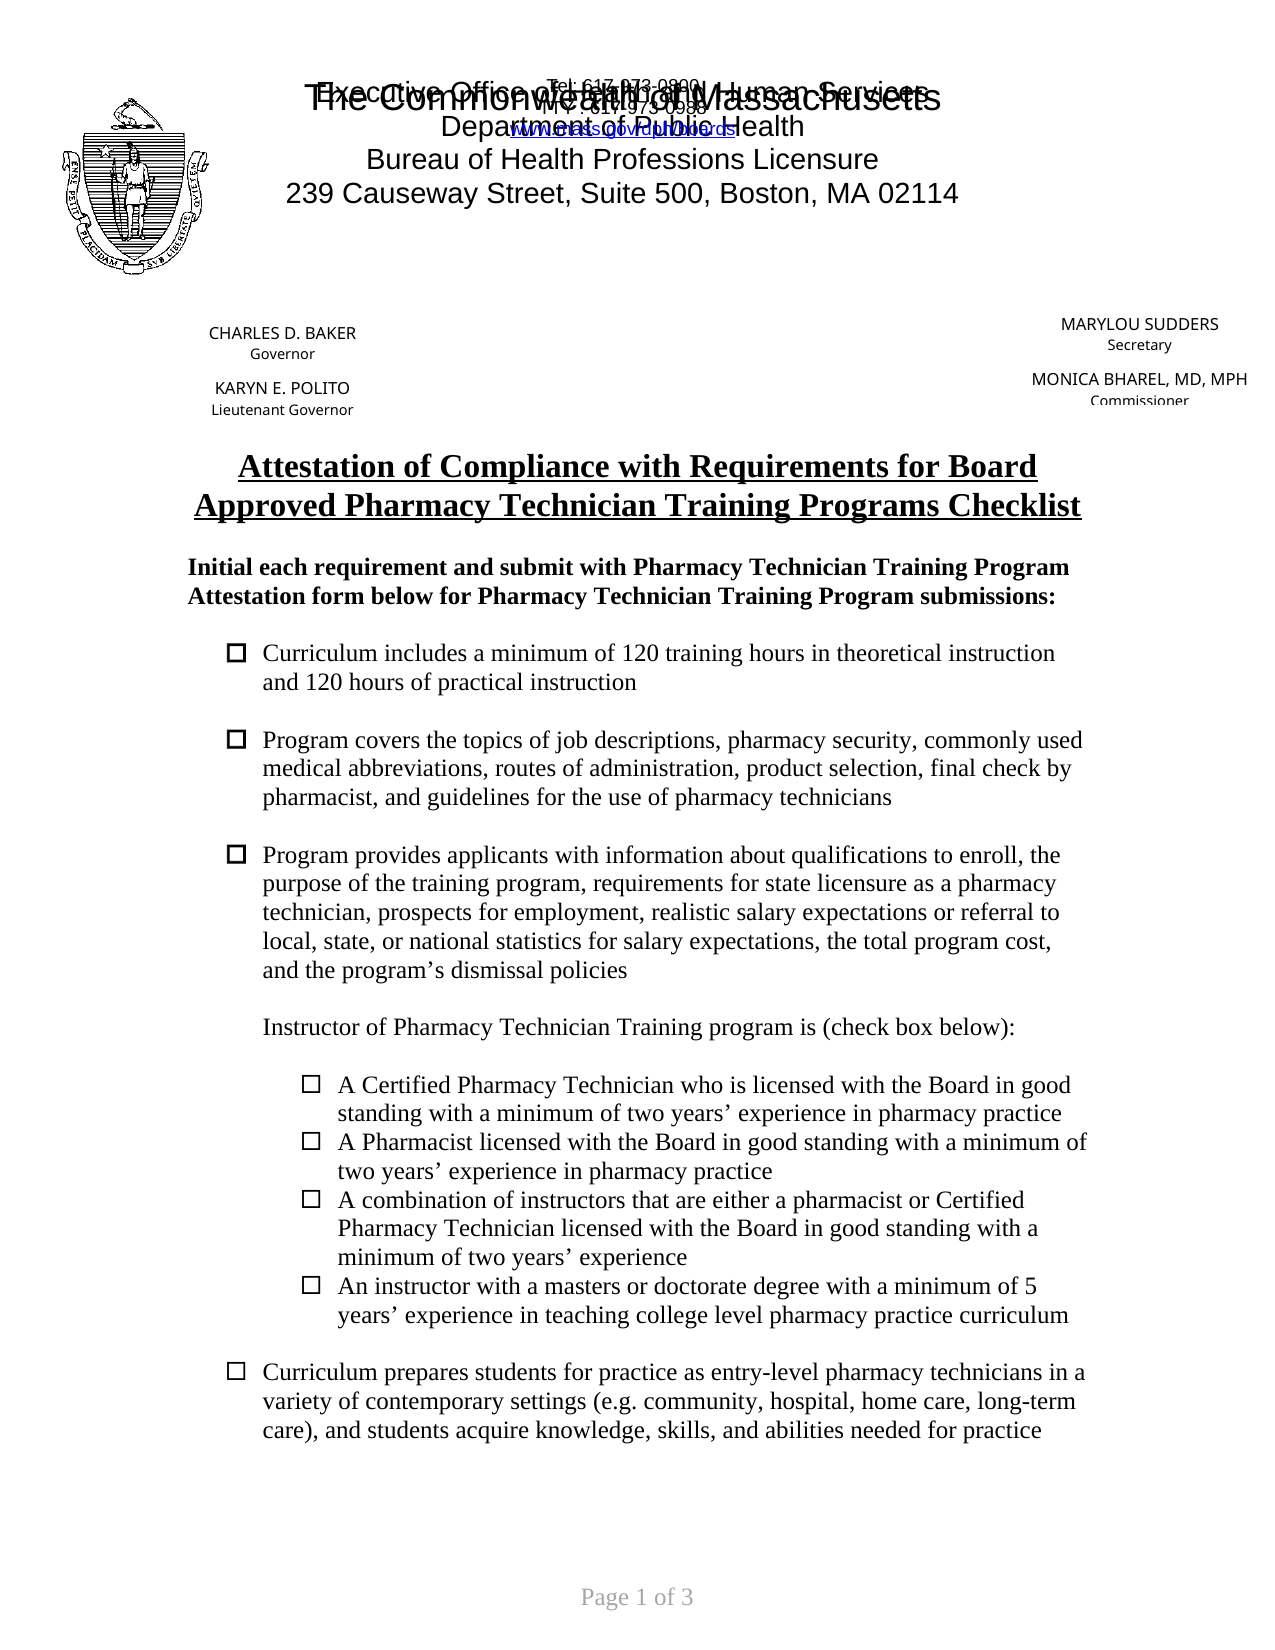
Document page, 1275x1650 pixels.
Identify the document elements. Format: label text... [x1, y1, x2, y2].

list Curriculum includes a minimum of 120 training hours in theoretical instruction and 120 hours of practical instruction [225, 638, 1087, 696]
picture [59, 91, 217, 281]
list Curriculum prepares students for practice as entry-level pharmacy technicians in a variety of contemporary settings (e.g. community, hospital, home care, long-term care), and students acquire knowledge, skills, and abilities needed for practice [225, 1357, 1087, 1443]
text www.mass.gov/dph/boards [262, 118, 983, 140]
text 239 Causeway Street, Suite 500, Boston, MA 02114 [262, 176, 983, 209]
text Attestation of Compliance with Requirements for Board Approved Pharmacy Technician Training Programs Checklist [187, 447, 1087, 523]
text Bureau of Health Professions Licensure [262, 142, 983, 176]
list An instructor with a masters or doctorate degree with a minimum of 5 years’ experience in teaching college level pharmacy practice curriculum [300, 1271, 1087, 1328]
list Program covers the topics of job descriptions, pharmacy security, commonly used medical abbreviations, routes of administration, product selection, final check by pharmacist, and guidelines for the use of pharmacy technicians [225, 725, 1087, 811]
text TTY : 617-973-0988 [262, 97, 983, 118]
list Program provides applicants with information about qualifications to enroll, the purpose of the training program, requirements for state licensure as a pharmacy technician, prospects for employment, realistic salary expectations or referral to local, state, or national statistics for salary expectations, the total program cost, and the program’s dismissal policies [225, 840, 1087, 983]
text Instructor of Pharmacy Technician Training program is (check box below): [262, 1012, 1087, 1041]
text Initial each requirement and submit with Pharmacy Technician Training Program Attestation form below for Pharmacy Technician Training Program submissions: [187, 552, 1087, 610]
text Tel: 617-973-0800 [262, 75, 983, 97]
list A Pharmacist licensed with the Board in good standing with a minimum of two years’ experience in pharmacy practice [300, 1127, 1087, 1185]
list A combination of instructors that are either a pharmacist or Certified Pharmacy Technician licensed with the Board in good standing with a minimum of two years’ experience [300, 1185, 1087, 1271]
list A Certified Pharmacy Technician who is licensed with the Board in good standing with a minimum of two years’ experience in pharmacy practice [300, 1070, 1087, 1127]
